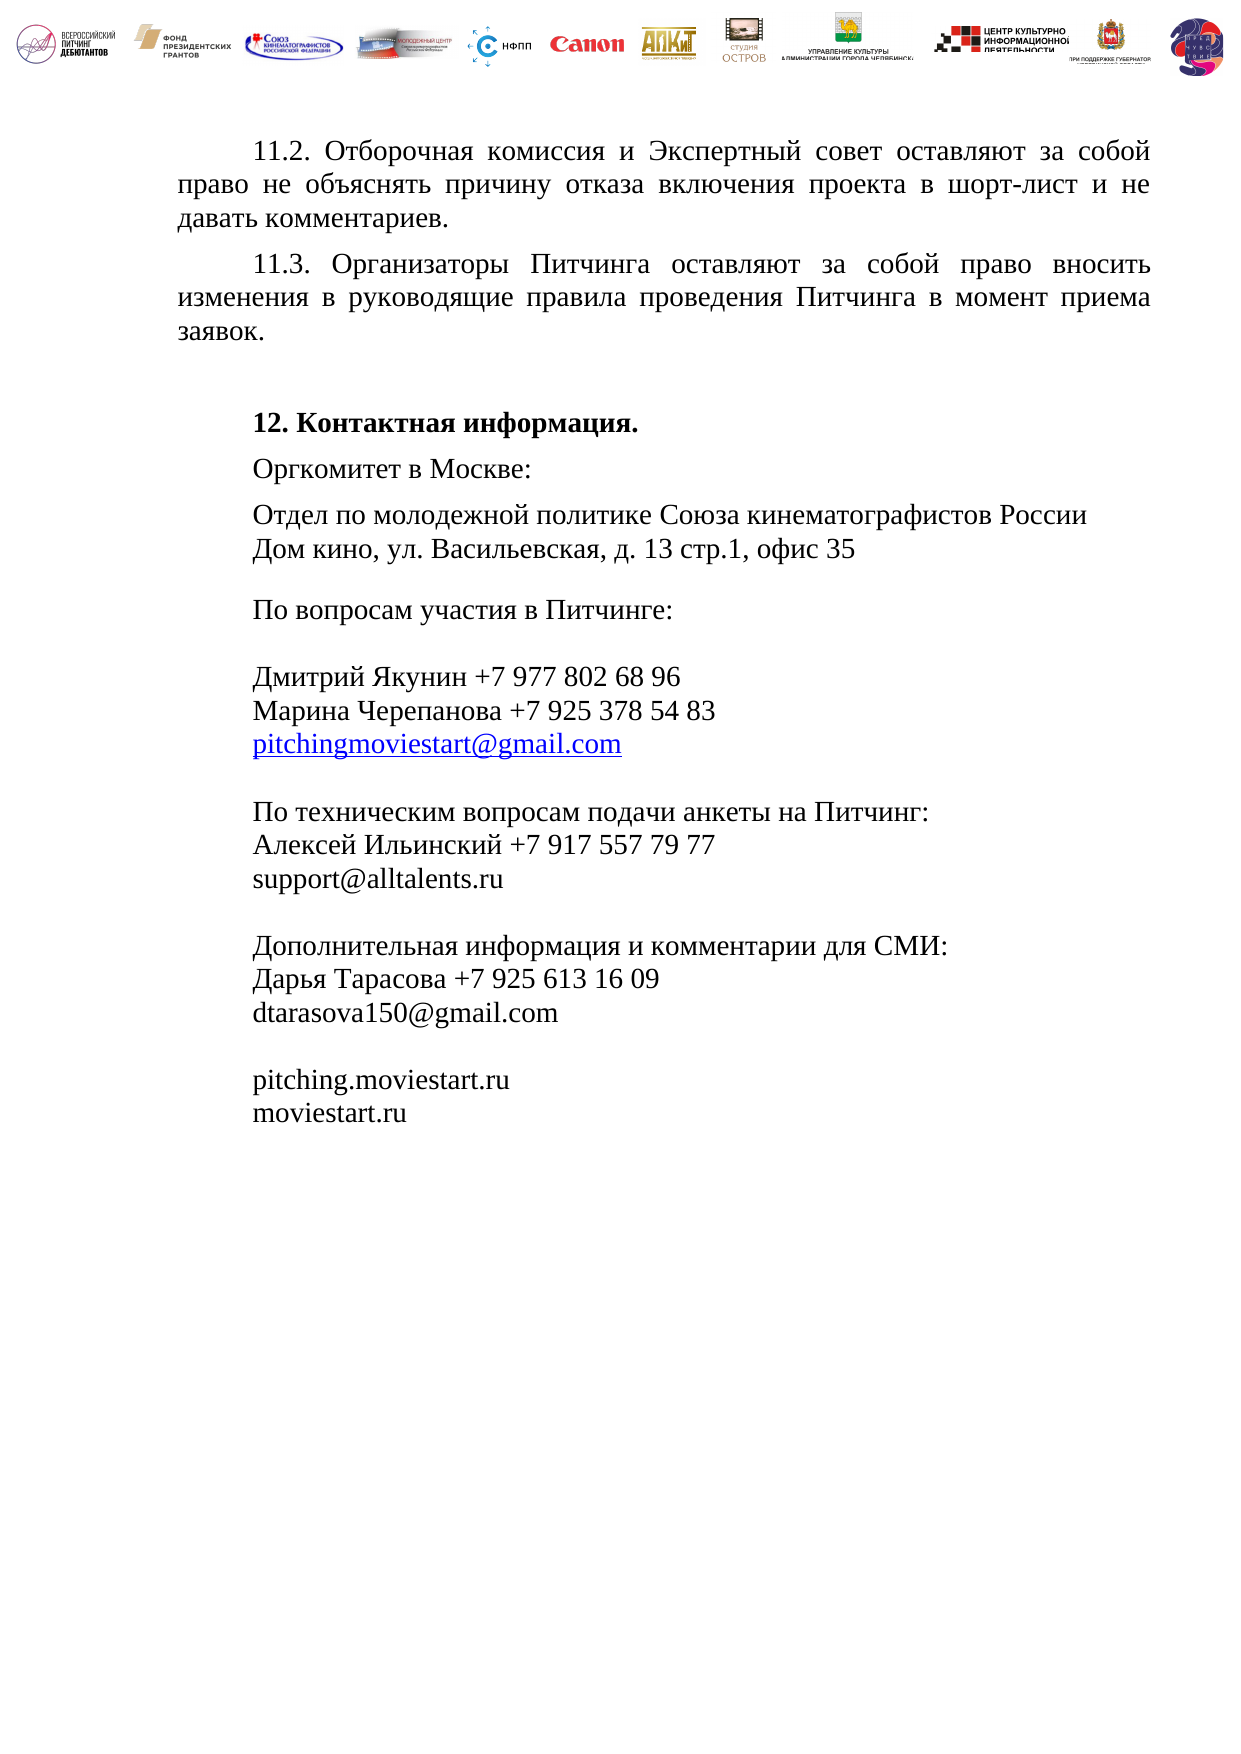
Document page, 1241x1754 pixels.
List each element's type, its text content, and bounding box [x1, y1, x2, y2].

picture [133, 24, 232, 59]
text Алексей Ильинский +7 917 557 79 77 [177, 827, 1152, 861]
text Дмитрий Якунин +7 977 802 68 96 [177, 659, 1152, 693]
text 12. Контактная информация. [177, 405, 1152, 439]
text pitchingmoviestart@gmail.com [177, 727, 1152, 760]
text 11.3. Организаторы Питчинга оставляют за собой право вносить изменения в руководящие правила проведения Питчинга в момент приема заявок. [177, 246, 1152, 347]
text Оргкомитет в Москве: [177, 451, 1152, 485]
text По вопросам участия в Питчинге: [177, 592, 1152, 626]
picture [467, 26, 531, 67]
picture [931, 19, 1151, 64]
picture [354, 25, 460, 59]
picture [637, 12, 776, 69]
picture [12, 16, 123, 69]
picture [1170, 18, 1224, 76]
picture [548, 27, 626, 61]
picture [781, 12, 914, 60]
picture [241, 25, 344, 66]
text Марина Черепанова +7 925 378 54 83 [177, 693, 1152, 727]
text pitching.moviestart.ru [177, 1062, 1152, 1096]
text По техническим вопросам подачи анкеты на Питчинг: [177, 794, 1152, 827]
text Отдел по молодежной политике Союза кинематографистов России [177, 497, 1152, 531]
text Дополнительная информация и комментарии для СМИ: [177, 928, 1152, 961]
text 11.2. Отборочная комиссия и Экспертный совет оставляют за собой право не объяснять причину отказа включения проекта в шорт-лист и не давать комментариев. [177, 133, 1152, 233]
text moviestart.ru [177, 1096, 1152, 1129]
text Дом кино, ул. Васильевская, д. 13 стр.1, офис 35 [177, 531, 1152, 564]
text support@alltalents.ru [177, 861, 1152, 894]
text Дарья Тарасова +7 925 613 16 09 [177, 961, 1152, 995]
text dtarasova150@gmail.com [177, 995, 1152, 1028]
